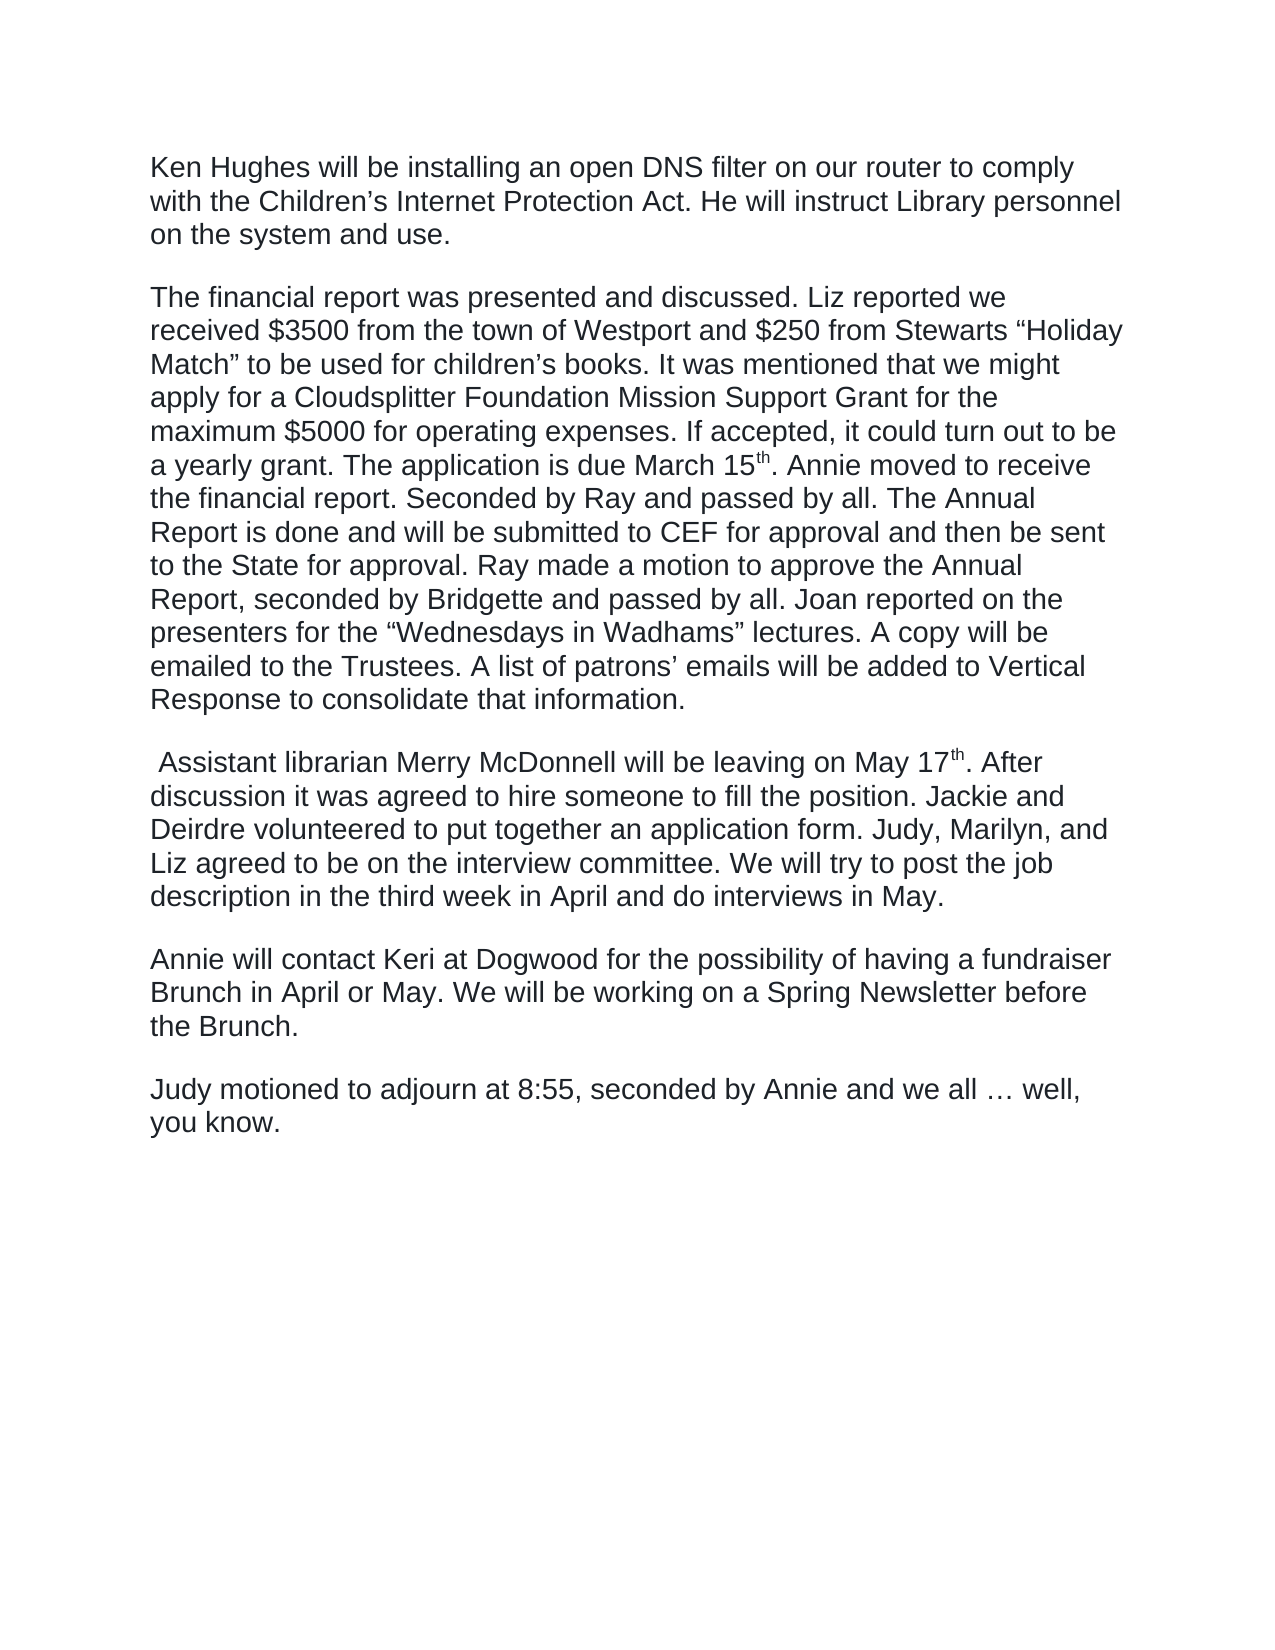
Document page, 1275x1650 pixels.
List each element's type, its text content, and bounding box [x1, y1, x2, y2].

text Judy motioned to adjourn at 8:55, seconded by Annie and we all … well, you know. [150, 1072, 1125, 1139]
text The financial report was presented and discussed. Liz reported we received $3500 from the town of Westport and $250 from Stewarts “Holiday Match” to be used for children’s books. It was mentioned that we might apply for a Cloudsplitter Foundation Mission Support Grant for the maximum $5000 for operating expenses. If accepted, it could turn out to be a yearly grant. The application is due March 15th. Annie moved to receive the financial report. Seconded by Ray and passed by all. The Annual Report is done and will be submitted to CEF for approval and then be sent to the State for approval. Ray made a motion to approve the Annual Report, seconded by Bridgette and passed by all. Joan reported on the presenters for the “Wednesdays in Wadhams” lectures. A copy will be emailed to the Trustees. A list of patrons’ emails will be added to Vertical Response to consolidate that information. [150, 280, 1125, 716]
text Assistant librarian Merry McDonnell will be leaving on May 17th. After discussion it was agreed to hire someone to fill the position. Jackie and Deirdre volunteered to put together an application form. Judy, Marilyn, and Liz agreed to be on the interview committee. We will try to post the job description in the third week in April and do interviews in May. [150, 745, 1125, 913]
text Ken Hughes will be installing an open DNS filter on our router to comply with the Children’s Internet Protection Act. He will instruct Library personnel on the system and use. [150, 150, 1125, 251]
text Annie will contact Keri at Dogwood for the possibility of having a fundraiser Brunch in April or May. We will be working on a Spring Newsletter before the Brunch. [150, 942, 1125, 1042]
